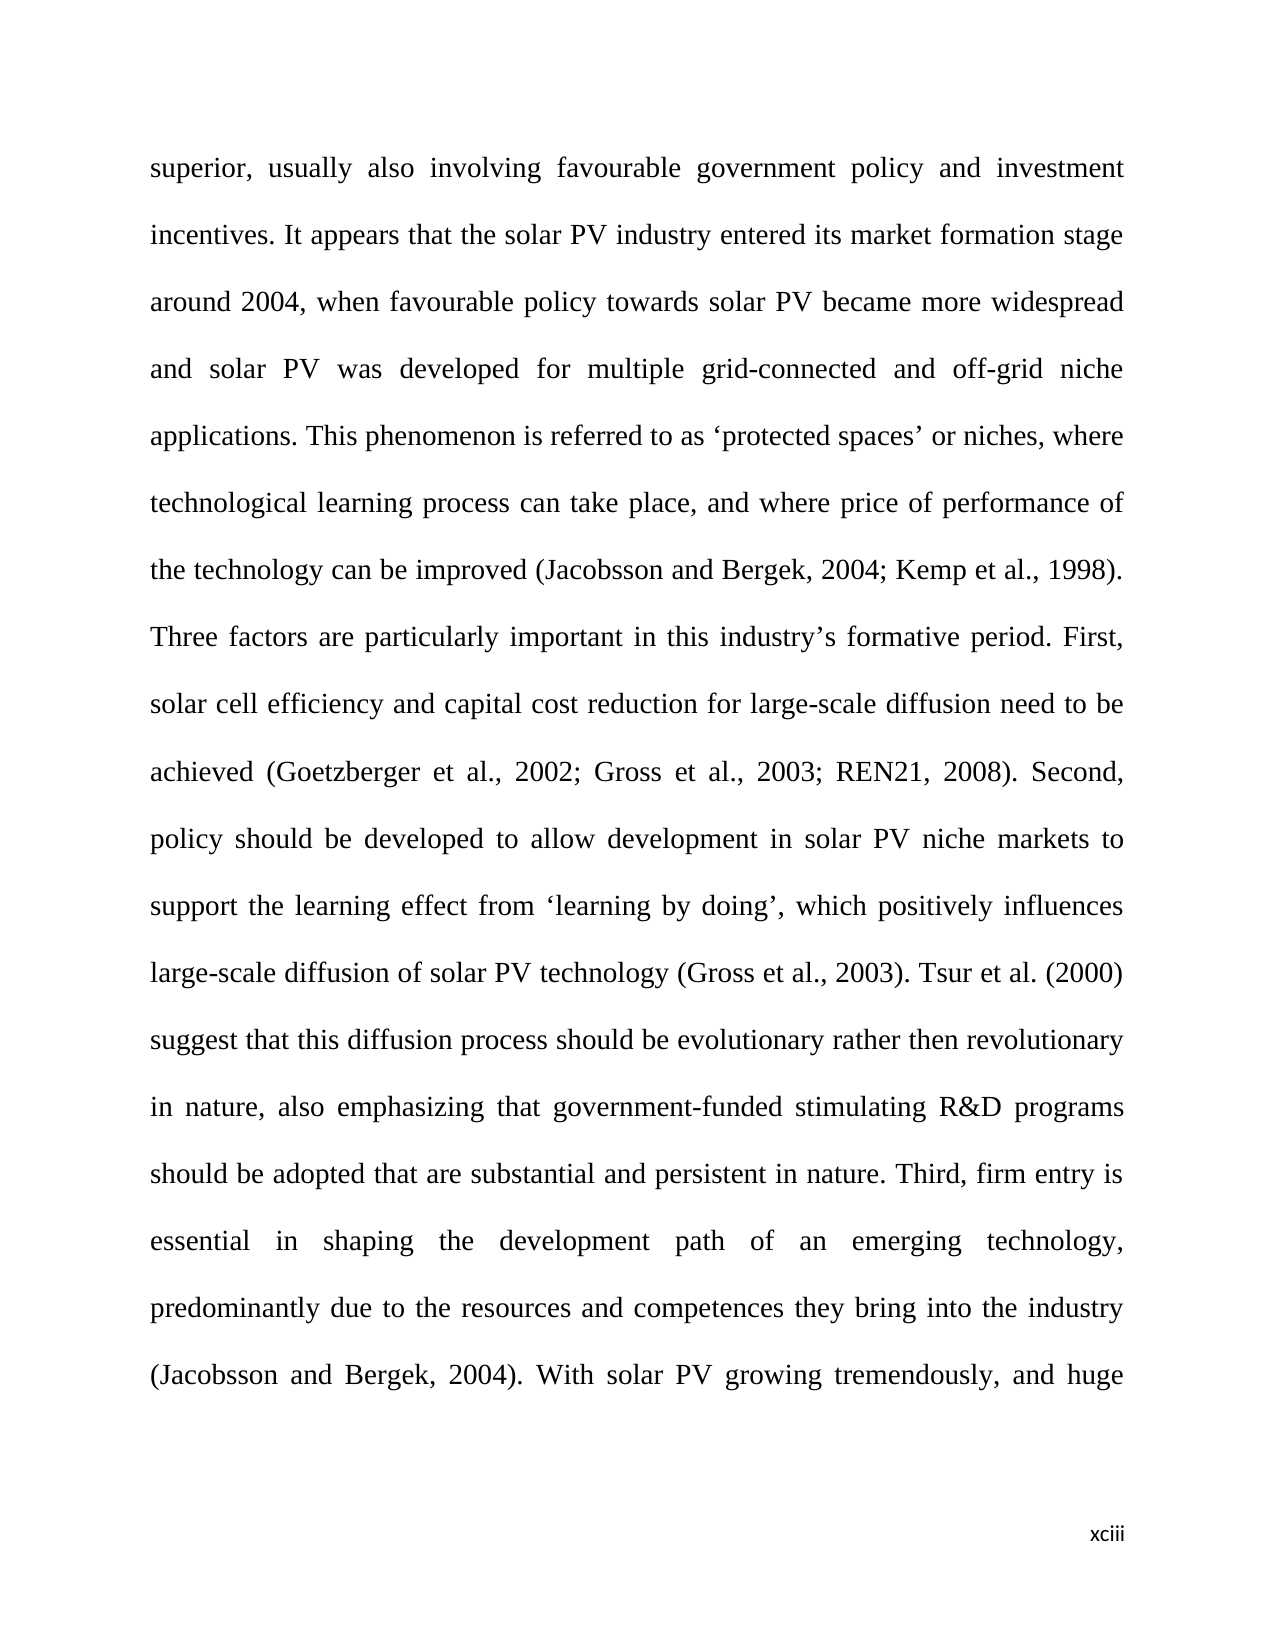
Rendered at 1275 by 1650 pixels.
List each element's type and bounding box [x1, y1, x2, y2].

text [150, 150, 1125, 1391]
